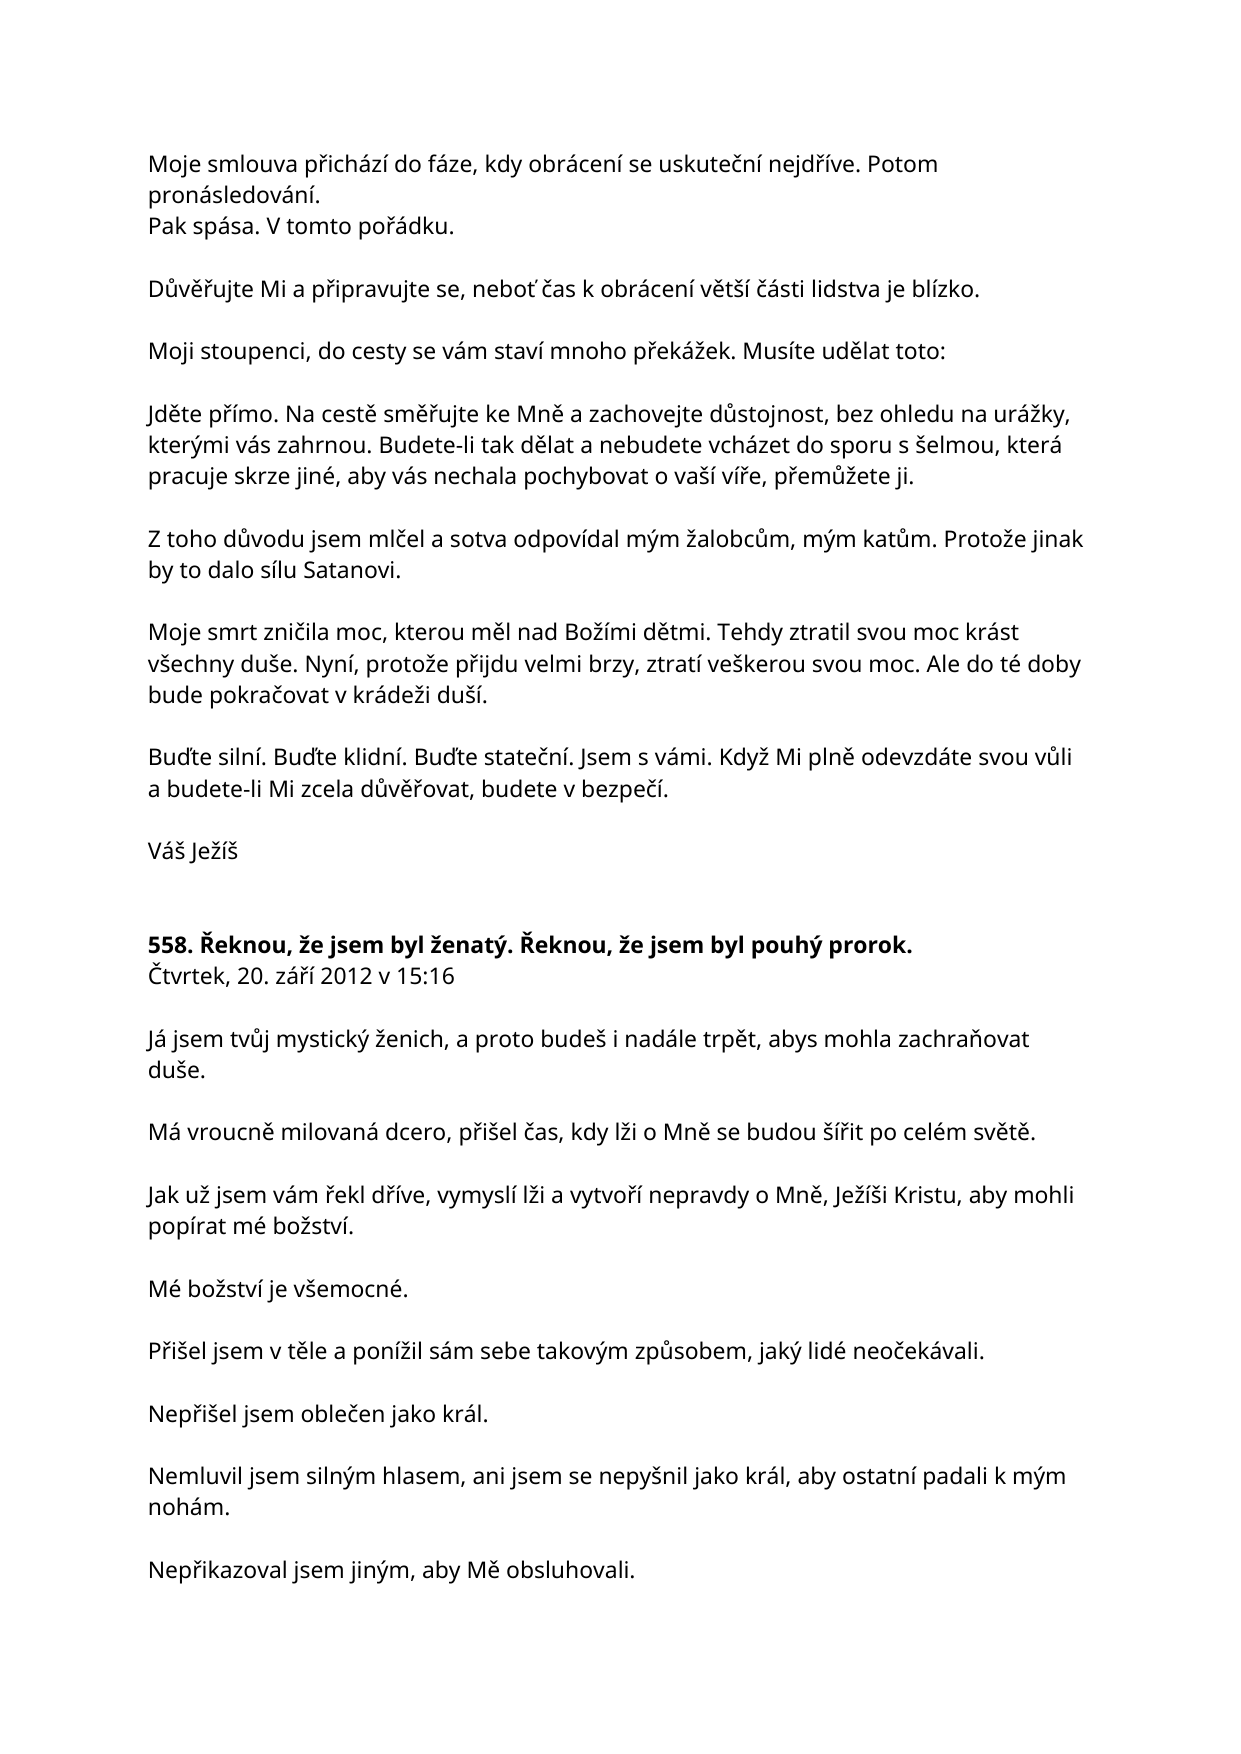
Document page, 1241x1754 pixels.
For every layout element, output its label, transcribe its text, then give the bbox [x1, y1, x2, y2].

text Z toho důvodu jsem mlčel a sotva odpovídal mým žalobcům, mým katům. Protože jinak by to dalo sílu Satanovi. [148, 523, 1093, 585]
text Moje smlouva přichází do fáze, kdy obrácení se uskuteční nejdříve. Potom pronásledování. [148, 148, 1093, 210]
text Jak už jsem vám řekl dříve, vymyslí lži a vytvoří nepravdy o Mně, Ježíši Kristu, aby mohli popírat mé božství. [148, 1179, 1093, 1241]
text Důvěřujte Mi a připravujte se, neboť čas k obrácení větší části lidstva je blízko. [148, 273, 1093, 304]
text Mé božství je všemocné. [148, 1273, 1093, 1304]
text Nemluvil jsem silným hlasem, ani jsem se nepyšnil jako král, aby ostatní padali k mým nohám. [148, 1460, 1093, 1523]
text Moji stoupenci, do cesty se vám staví mnoho překážek. Musíte udělat toto: [148, 335, 1093, 366]
text Jděte přímo. Na cestě směřujte ke Mně a zachovejte důstojnost, bez ohledu na urážky, kterými vás zahrnou. Budete-li tak dělat a nebudete vcházet do sporu s šelmou, která pracuje skrze jiné, aby vás nechala pochybovat o vaší víře, přemůžete ji. [148, 398, 1093, 491]
text Váš Ježíš [148, 804, 1093, 866]
text Pak spása. V tomto pořádku. [148, 210, 1093, 241]
text Nepřišel jsem oblečen jako král. [148, 1398, 1093, 1429]
text Nepřikazoval jsem jiným, aby Mě obsluhovali. [148, 1554, 1093, 1585]
text 558. Řeknou, že jsem byl ženatý. Řeknou, že jsem byl pouhý prorok. [148, 929, 1093, 960]
text Já jsem tvůj mystický ženich, a proto budeš i nadále trpět, abys mohla zachraňovat duše. [148, 1023, 1093, 1085]
text Přišel jsem v těle a ponížil sám sebe takovým způsobem, jaký lidé neočekávali. [148, 1335, 1093, 1366]
text Má vroucně milovaná dcero, přišel čas, kdy lži o Mně se budou šířit po celém světě. [148, 1116, 1093, 1148]
text Moje smrt zničila moc, kterou měl nad Božími dětmi. Tehdy ztratil svou moc krást všechny duše. Nyní, protože přijdu velmi brzy, ztratí veškerou svou moc. Ale do té doby bude pokračovat v krádeži duší. [148, 616, 1093, 710]
text Čtvrtek, 20. září 2012 v 15:16 [148, 960, 1093, 991]
text Buďte silní. Buďte klidní. Buďte stateční. Jsem s vámi. Když Mi plně odevzdáte svou vůli a budete-li Mi zcela důvěřovat, budete v bezpečí. [148, 741, 1093, 804]
